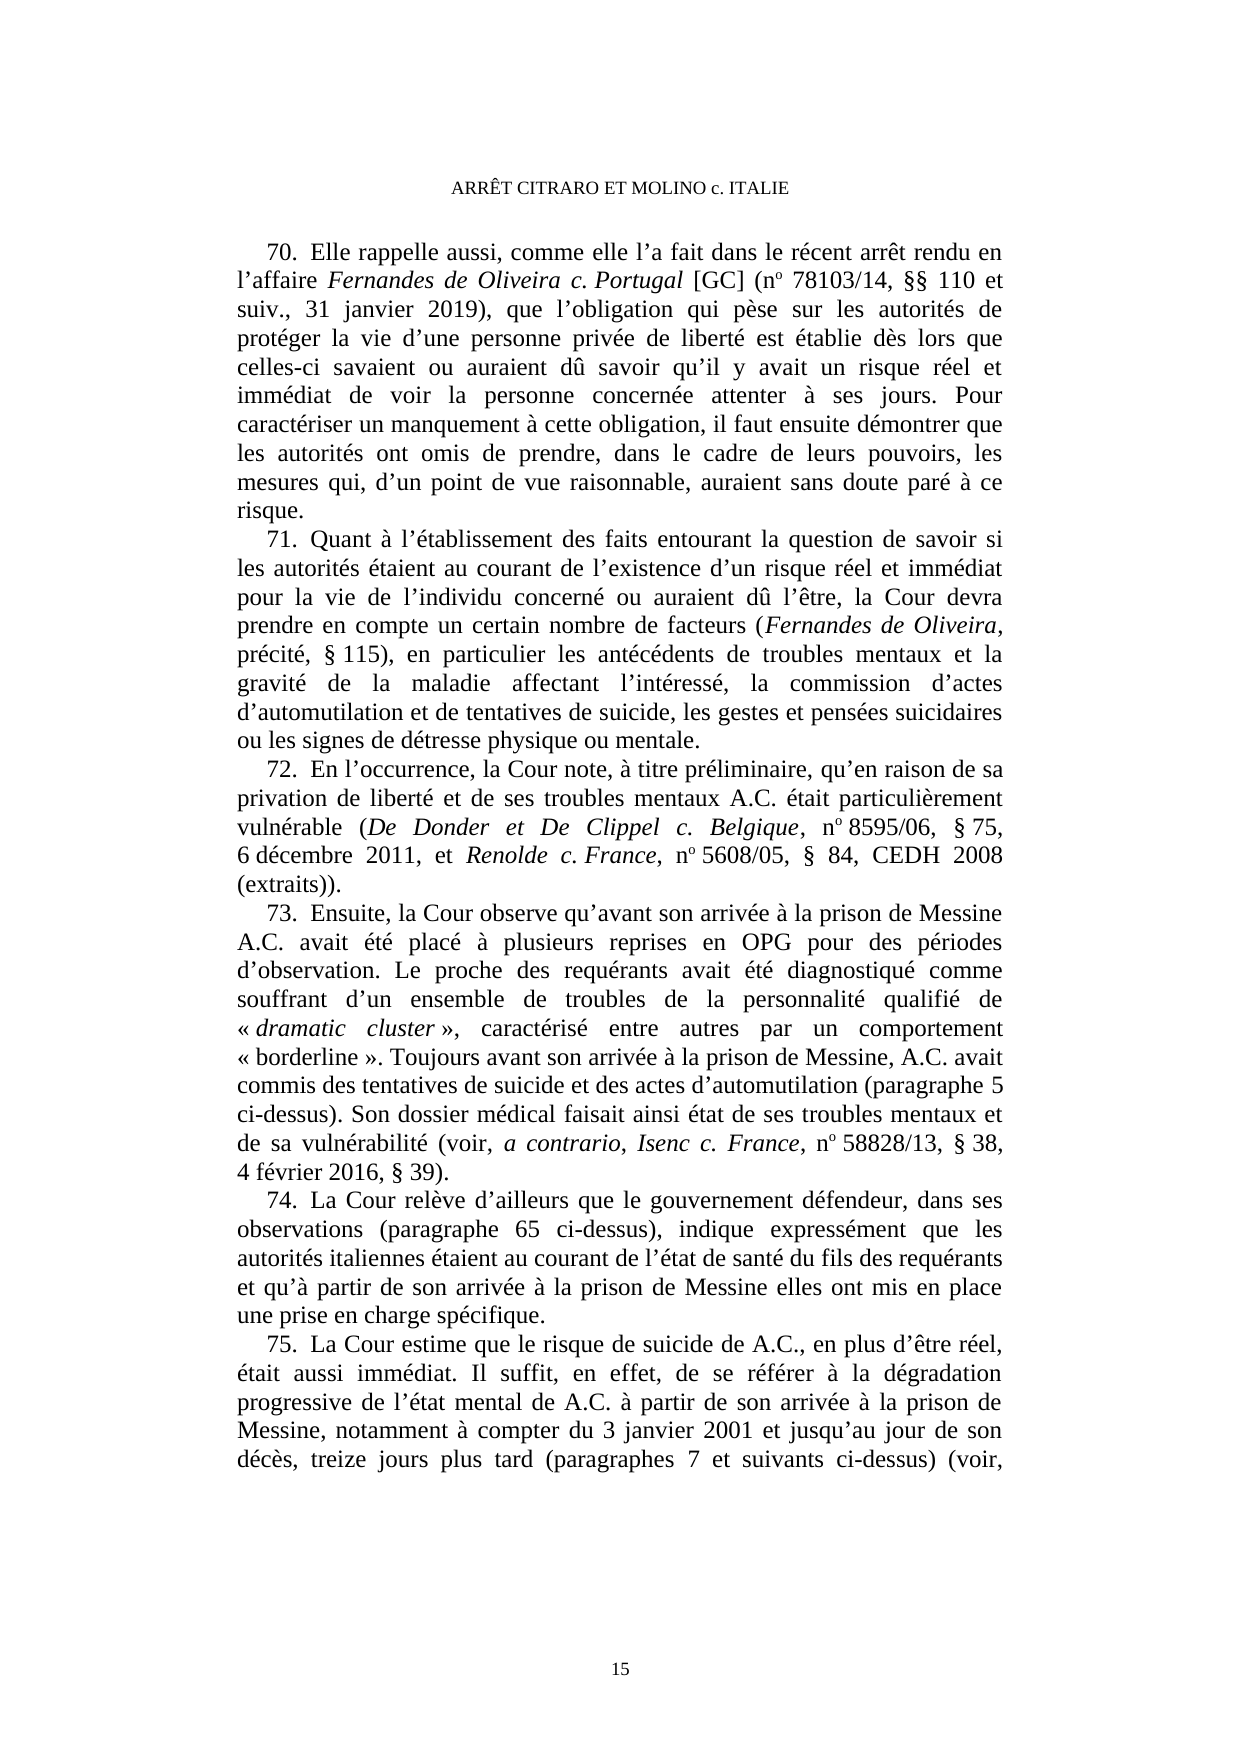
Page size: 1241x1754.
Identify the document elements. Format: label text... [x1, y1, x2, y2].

text 71. Quant à l’établissement des faits entourant la question de savoir si les autorités étaient au courant de l’existence d’un risque réel et immédiat pour la vie de l’individu concerné ou auraient dû l’être, la Cour devra prendre en compte un certain nombre de facteurs (Fernandes de Oliveira, précité, § 115), en particulier les antécédents de troubles mentaux et la gravité de la maladie affectant l’intéressé, la commission d’actes d’automutilation et de tentatives de suicide, les gestes et pensées suicidaires ou les signes de détresse physique ou mentale. [237, 524, 1003, 754]
text 70. Elle rappelle aussi, comme elle l’a fait dans le récent arrêt rendu en l’affaire Fernandes de Oliveira c. Portugal [GC] (no 78103/14, §§ 110 et suiv., 31 janvier 2019), que l’obligation qui pèse sur les autorités de protéger la vie d’une personne privée de liberté est établie dès lors que celles-ci savaient ou auraient dû savoir qu’il y avait un risque réel et immédiat de voir la personne concernée attenter à ses jours. Pour caractériser un manquement à cette obligation, il faut ensuite démontrer que les autorités ont omis de prendre, dans le cadre de leurs pouvoirs, les mesures qui, d’un point de vue raisonnable, auraient sans doute paré à ce risque. [237, 237, 1003, 524]
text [237, 1329, 1003, 1473]
text 74. La Cour relève d’ailleurs que le gouvernement défendeur, dans ses observations (paragraphe 65 ci-dessus), indique expressément que les autorités italiennes étaient au courant de l’état de santé du fils des requérants et qu’à partir de son arrivée à la prison de Messine elles ont mis en place une prise en charge spécifique. [237, 1186, 1003, 1329]
text 73. Ensuite, la Cour observe qu’avant son arrivée à la prison de Messine A.C. avait été placé à plusieurs reprises en OPG pour des périodes d’observation. Le proche des requérants avait été diagnostiqué comme souffrant d’un ensemble de troubles de la personnalité qualifié de « dramatic cluster », caractérisé entre autres par un comportement « borderline ». Toujours avant son arrivée à la prison de Messine, A.C. avait commis des tentatives de suicide et des actes d’automutilation (paragraphe 5 ci-dessus). Son dossier médical faisait ainsi état de ses troubles mentaux et de sa vulnérabilité (voir, a contrario, Isenc c. France, no 58828/13, § 38, 4 février 2016, § 39). [237, 898, 1003, 1186]
text 72. En l’occurrence, la Cour note, à titre préliminaire, qu’en raison de sa privation de liberté et de ses troubles mentaux A.C. était particulièrement vulnérable (De Donder et De Clippel c. Belgique, no 8595/06, § 75, 6 décembre 2011, et Renolde c. France, no 5608/05, § 84, CEDH 2008 (extraits)). [237, 754, 1003, 898]
